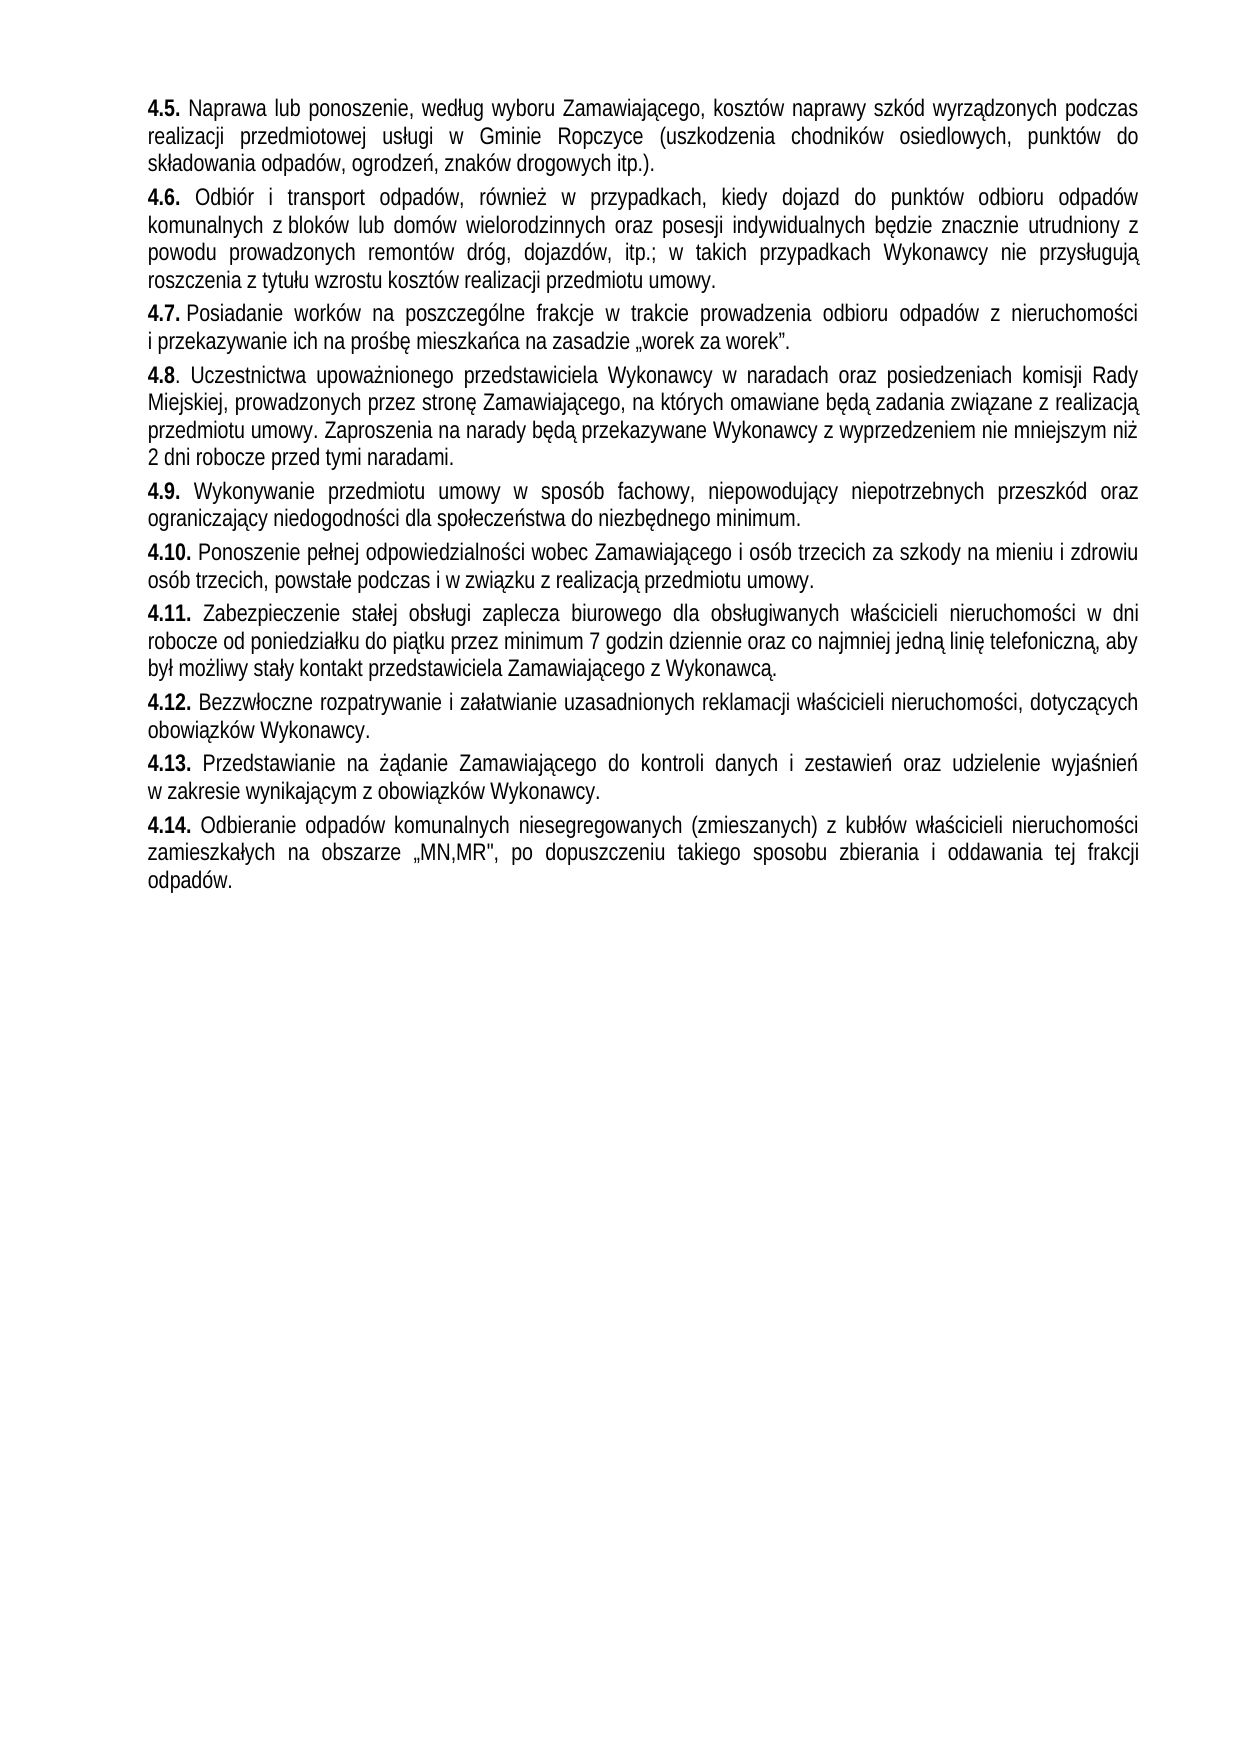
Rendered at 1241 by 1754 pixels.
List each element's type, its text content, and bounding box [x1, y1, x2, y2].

text 4.7. Posiadanie worków na poszczególne frakcje w trakcie prowadzenia odbioru odpadów z nieruchomości i przekazywanie ich na prośbę mieszkańca na zasadzie „worek za worek”. [148, 299, 1140, 354]
text 4.10. Ponoszenie pełnej odpowiedzialności wobec Zamawiającego i osób trzecich za szkody na mieniu i zdrowiu osób trzecich, powstałe podczas i w związku z realizacją przedmiotu umowy. [148, 538, 1140, 593]
text 4.14. Odbieranie odpadów komunalnych niesegregowanych (zmieszanych) z kubłów właścicieli nieruchomości zamieszkałych na obszarze „MN,MR", po dopuszczeniu takiego sposobu zbierania i oddawania tej frakcji odpadów. [148, 811, 1140, 893]
text 4.11. Zabezpieczenie stałej obsługi zaplecza biurowego dla obsługiwanych właścicieli nieruchomości w dni robocze od poniedziałku do piątku przez minimum 7 godzin dziennie oraz co najmniej jedną linię telefoniczną, aby był możliwy stały kontakt przedstawiciela Zamawiającego z Wykonawcą. [148, 599, 1140, 682]
text 4.12. Bezzwłoczne rozpatrywanie i załatwianie uzasadnionych reklamacji właścicieli nieruchomości, dotyczących obowiązków Wykonawcy. [148, 688, 1140, 743]
text 4.8. Uczestnictwa upoważnionego przedstawiciela Wykonawcy w naradach oraz posiedzeniach komisji Rady Miejskiej, prowadzonych przez stronę Zamawiającego, na których omawiane będą zadania związane z realizacją przedmiotu umowy. Zaproszenia na narady będą przekazywane Wykonawcy z wyprzedzeniem nie mniejszym niż 2 dni robocze przed tymi naradami. [148, 361, 1140, 471]
text 4.6. Odbiór i transport odpadów, również w przypadkach, kiedy dojazd do punktów odbioru odpadów komunalnych z bloków lub domów wielorodzinnych oraz posesji indywidualnych będzie znacznie utrudniony z powodu prowadzonych remontów dróg, dojazdów, itp.; w takich przypadkach Wykonawcy nie przysługują roszczenia z tytułu wzrostu kosztów realizacji przedmiotu umowy. [148, 183, 1140, 293]
text 4.9. Wykonywanie przedmiotu umowy w sposób fachowy, niepowodujący niepotrzebnych przeszkód oraz ograniczający niedogodności dla społeczeństwa do niezbędnego minimum. [148, 477, 1140, 532]
text 4.5. Naprawa lub ponoszenie, według wyboru Zamawiającego, kosztów naprawy szkód wyrządzonych podczas realizacji przedmiotowej usługi w Gminie Ropczyce (uszkodzenia chodników osiedlowych, punktów do składowania odpadów, ogrodzeń, znaków drogowych itp.). [148, 94, 1140, 177]
text 4.13. Przedstawianie na żądanie Zamawiającego do kontroli danych i zestawień oraz udzielenie wyjaśnień w zakresie wynikającym z obowiązków Wykonawcy. [148, 749, 1140, 804]
